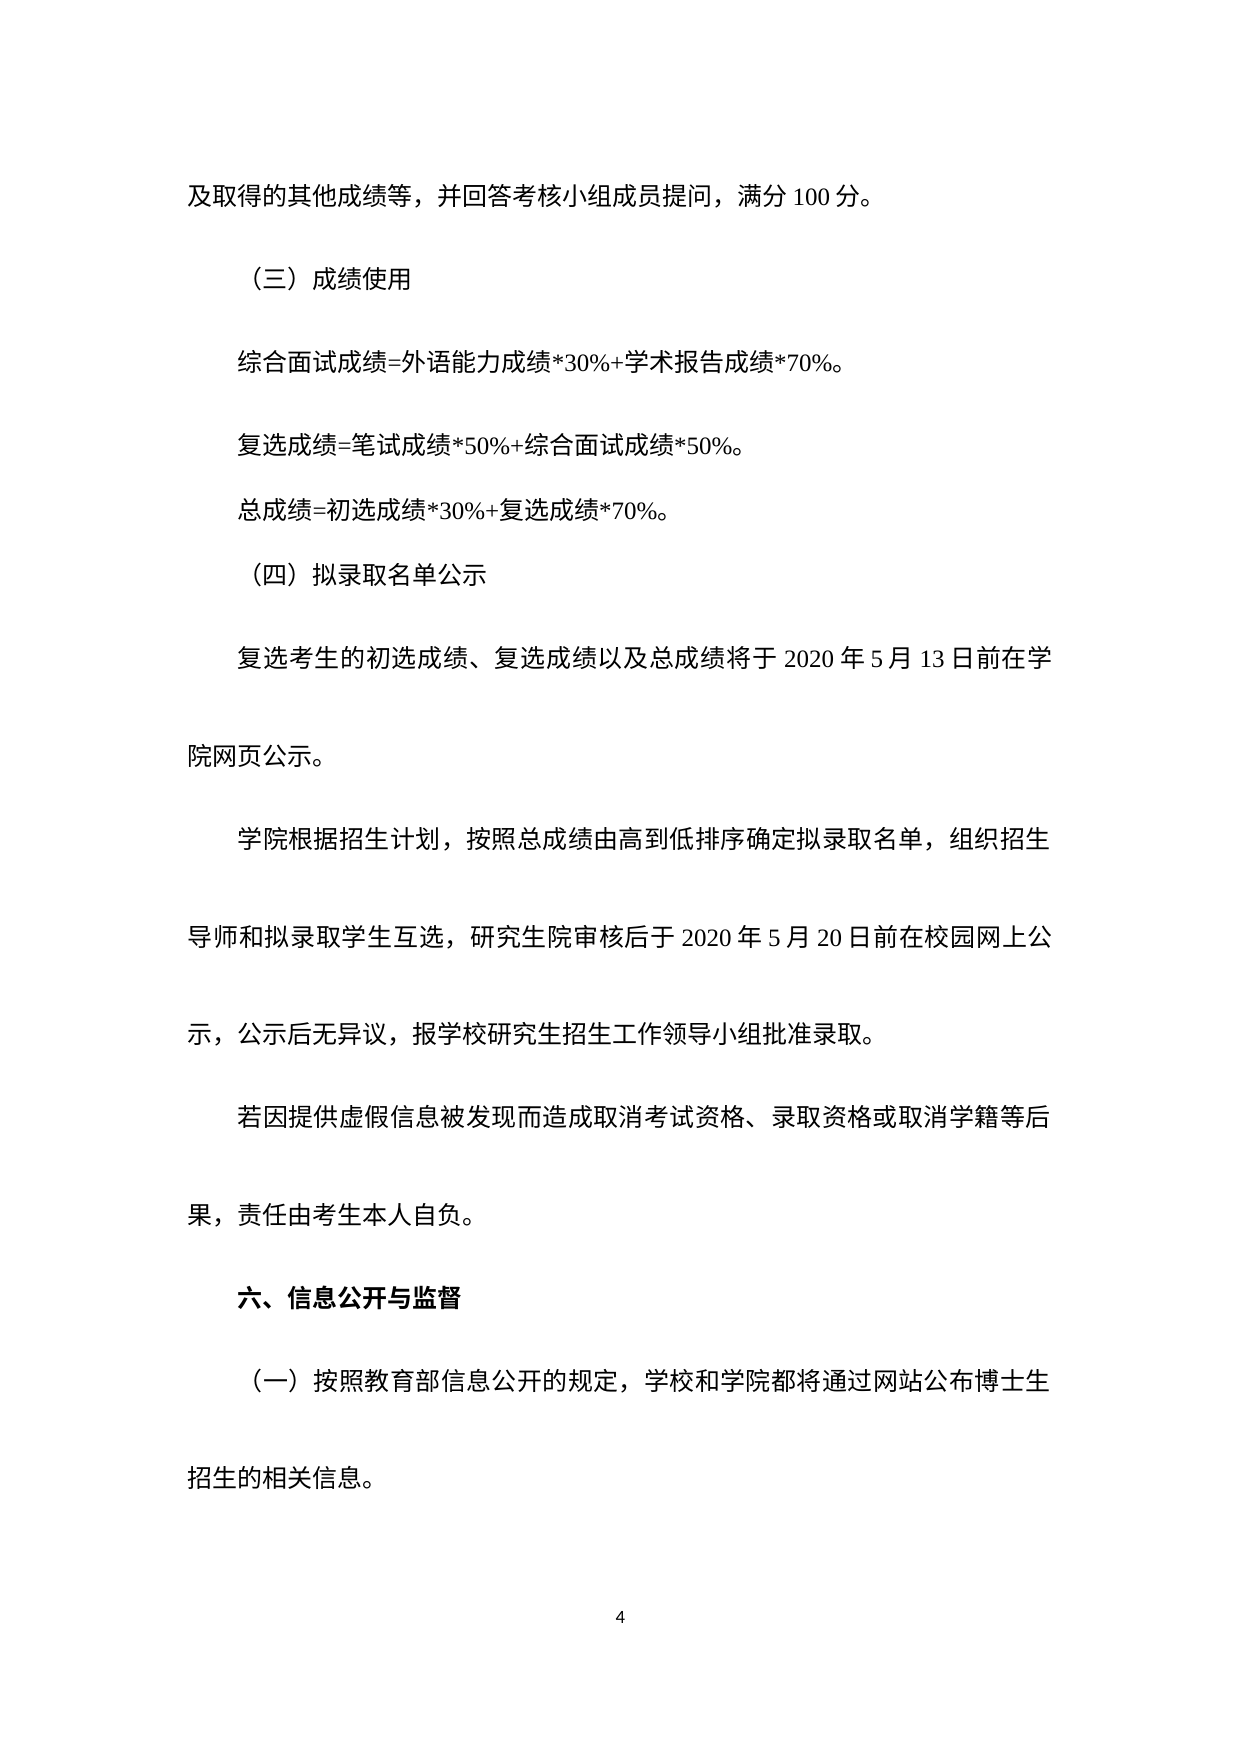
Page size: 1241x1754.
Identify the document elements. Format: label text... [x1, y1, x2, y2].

text 综合面试成绩=外语能力成绩*30%+学术报告成绩*70%。 [187, 328, 1053, 393]
text 六、信息公开与监督 [187, 1264, 1053, 1329]
text 学院根据招生计划，按照总成绩由高到低排序确定拟录取名单，组织招生导师和拟录取学生互选，研究生院审核后于2020年5月20日前在校园网上公示，公示后无异议，报学校研究生招生工作领导小组批准录取。 [187, 805, 1053, 1065]
text 复选考生的初选成绩、复选成绩以及总成绩将于2020年5月13日前在学院网页公示。 [187, 624, 1053, 787]
text （三）成绩使用 [187, 245, 1053, 310]
text （四）拟录取名单公示 [187, 541, 1053, 606]
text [187, 162, 1053, 227]
text （一）按照教育部信息公开的规定，学校和学院都将通过网站公布博士生招生的相关信息。 [187, 1347, 1053, 1509]
text 若因提供虚假信息被发现而造成取消考试资格、录取资格或取消学籍等后果，责任由考生本人自负。 [187, 1083, 1053, 1246]
text 复选成绩=笔试成绩*50%+综合面试成绩*50%。 [187, 411, 1053, 476]
text 总成绩=初选成绩*30%+复选成绩*70%。 [187, 476, 1053, 541]
